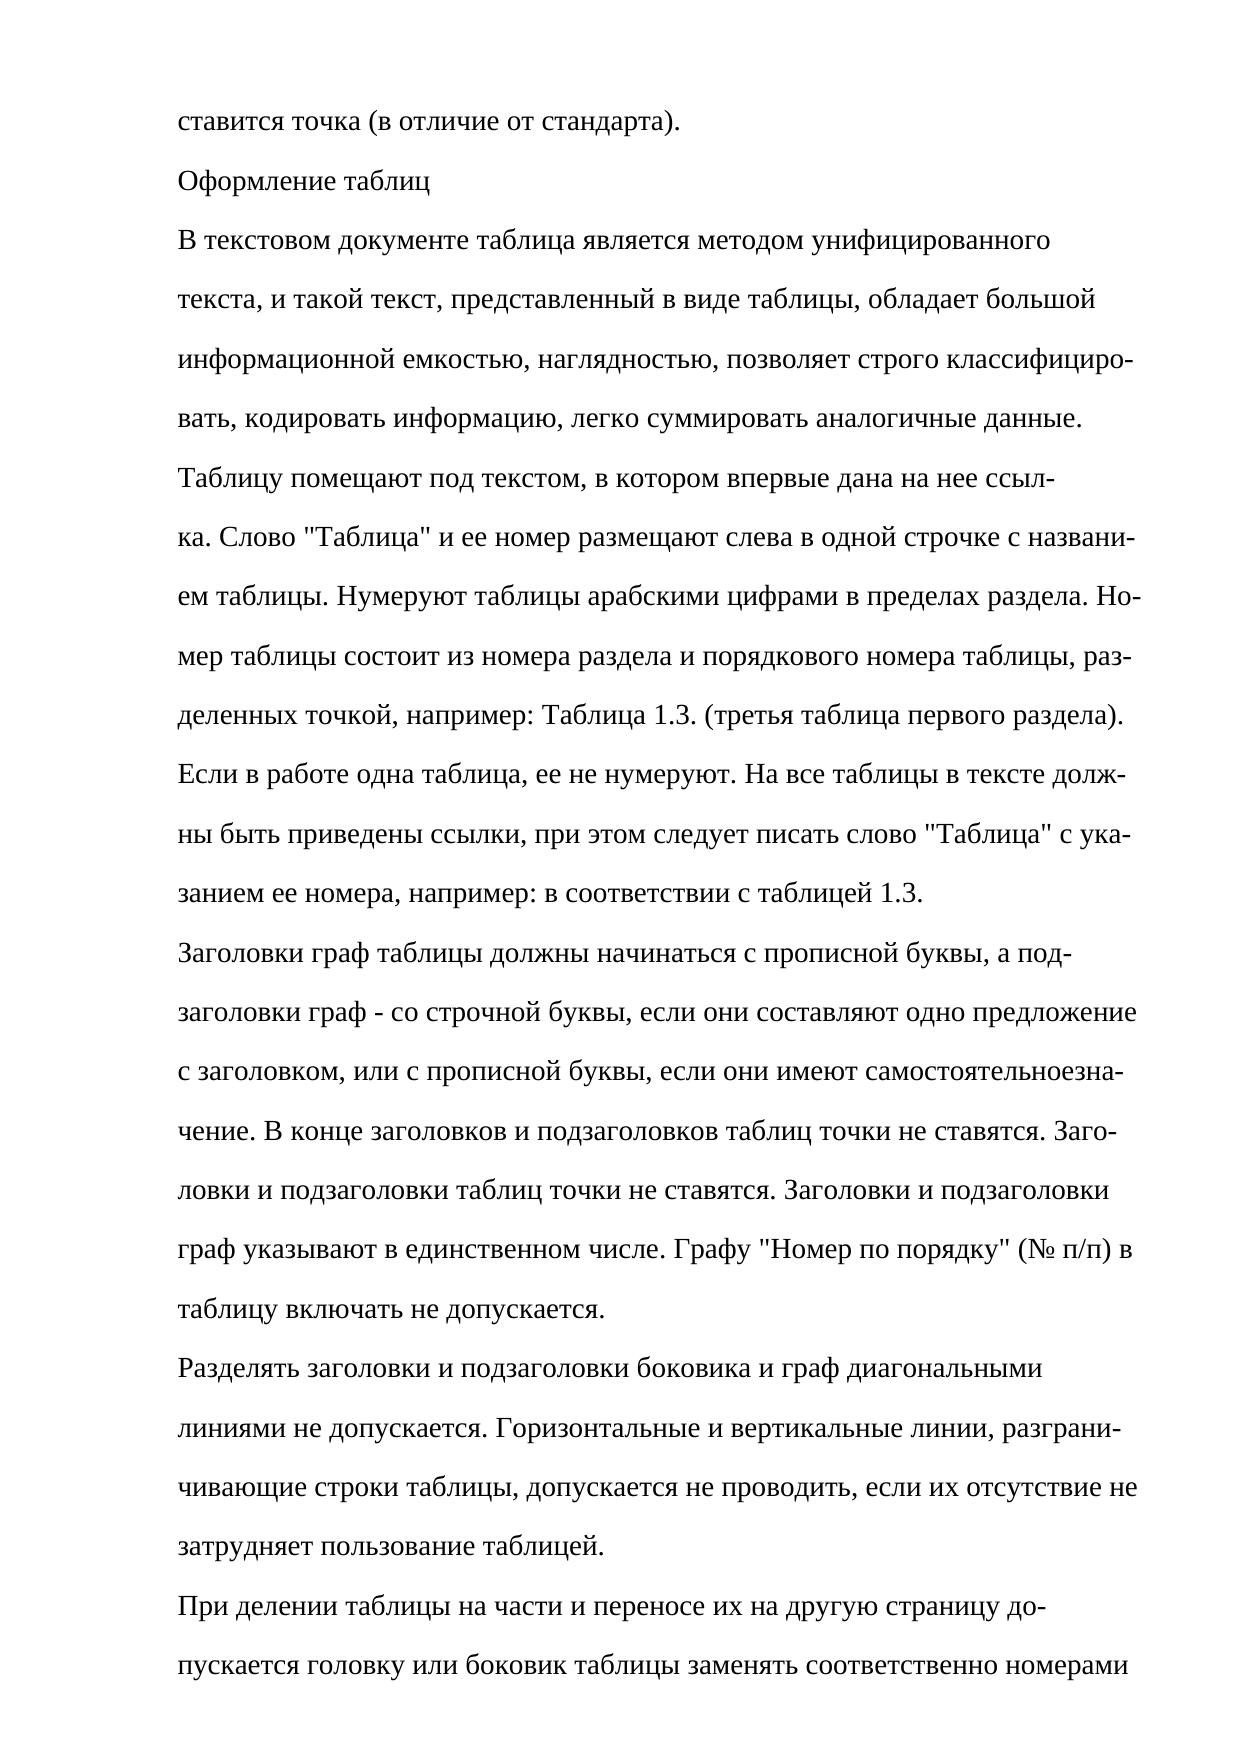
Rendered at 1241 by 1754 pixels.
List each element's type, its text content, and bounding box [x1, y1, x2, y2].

text Разделять заголовки и подзаголовки боковика и граф диагональными [177, 1350, 1152, 1384]
text линиями не допускается. Горизонтальные и вертикальные линии, разграни- [177, 1410, 1152, 1443]
text Заголовки граф таблицы должны начинаться с прописной буквы, а под- [177, 935, 1152, 968]
text заголовки граф - со строчной буквы, если они составляют одно предложение [177, 994, 1152, 1028]
text ловки и подзаголовки таблиц точки не ставятся. Заголовки и подзаголовки [177, 1172, 1152, 1206]
text Таблицу помещают под текстом, в котором впервые дана на нее ссыл- [177, 460, 1152, 493]
text с заголовком, или с прописной буквы, если они имеют самостоятельноезна- [177, 1053, 1152, 1087]
text В текстовом документе таблица является методом унифицированного [177, 222, 1152, 256]
text текста, и такой текст, представленный в виде таблицы, обладает большой [177, 282, 1152, 315]
text ем таблицы. Нумеруют таблицы арабскими цифрами в пределах раздела. Но- [177, 578, 1152, 612]
text Если в работе одна таблица, ее не нумеруют. На все таблицы в тексте долж- [177, 757, 1152, 790]
text чивающие строки таблицы, допускается не проводить, если их отсутствие не [177, 1469, 1152, 1503]
text ка. Слово "Таблица" и ее номер размещают слева в одной строчке с названи- [177, 519, 1152, 553]
text пускается головку или боковик таблицы заменять соответственно номерами [177, 1647, 1152, 1681]
text таблицу включать не допускается. [177, 1291, 1152, 1324]
text чение. В конце заголовков и подзаголовков таблиц точки не ставятся. Заго- [177, 1113, 1152, 1146]
text вать, кодировать информацию, легко суммировать аналогичные данные. [177, 400, 1152, 434]
text мер таблицы состоит из номера раздела и порядкового номера таблицы, раз- [177, 638, 1152, 671]
text занием ее номера, например: в соответствии с таблицей 1.3. [177, 875, 1152, 909]
text ставится точка (в отличие от стандарта). [177, 103, 1152, 137]
text граф указывают в единственном числе. Графу "Номер по порядку" (№ п/п) в [177, 1232, 1152, 1265]
text При делении таблицы на части и переносе их на другую страницу до- [177, 1588, 1152, 1621]
text ны быть приведены ссылки, при этом следует писать слово "Таблица" с ука- [177, 816, 1152, 849]
text Оформление таблиц [177, 163, 1152, 196]
text затрудняет пользование таблицей. [177, 1528, 1152, 1562]
text деленных точкой, например: Таблица 1.3. (третья таблица первого раздела). [177, 697, 1152, 731]
text информационной емкостью, наглядностью, позволяет строго классифициро- [177, 341, 1152, 374]
